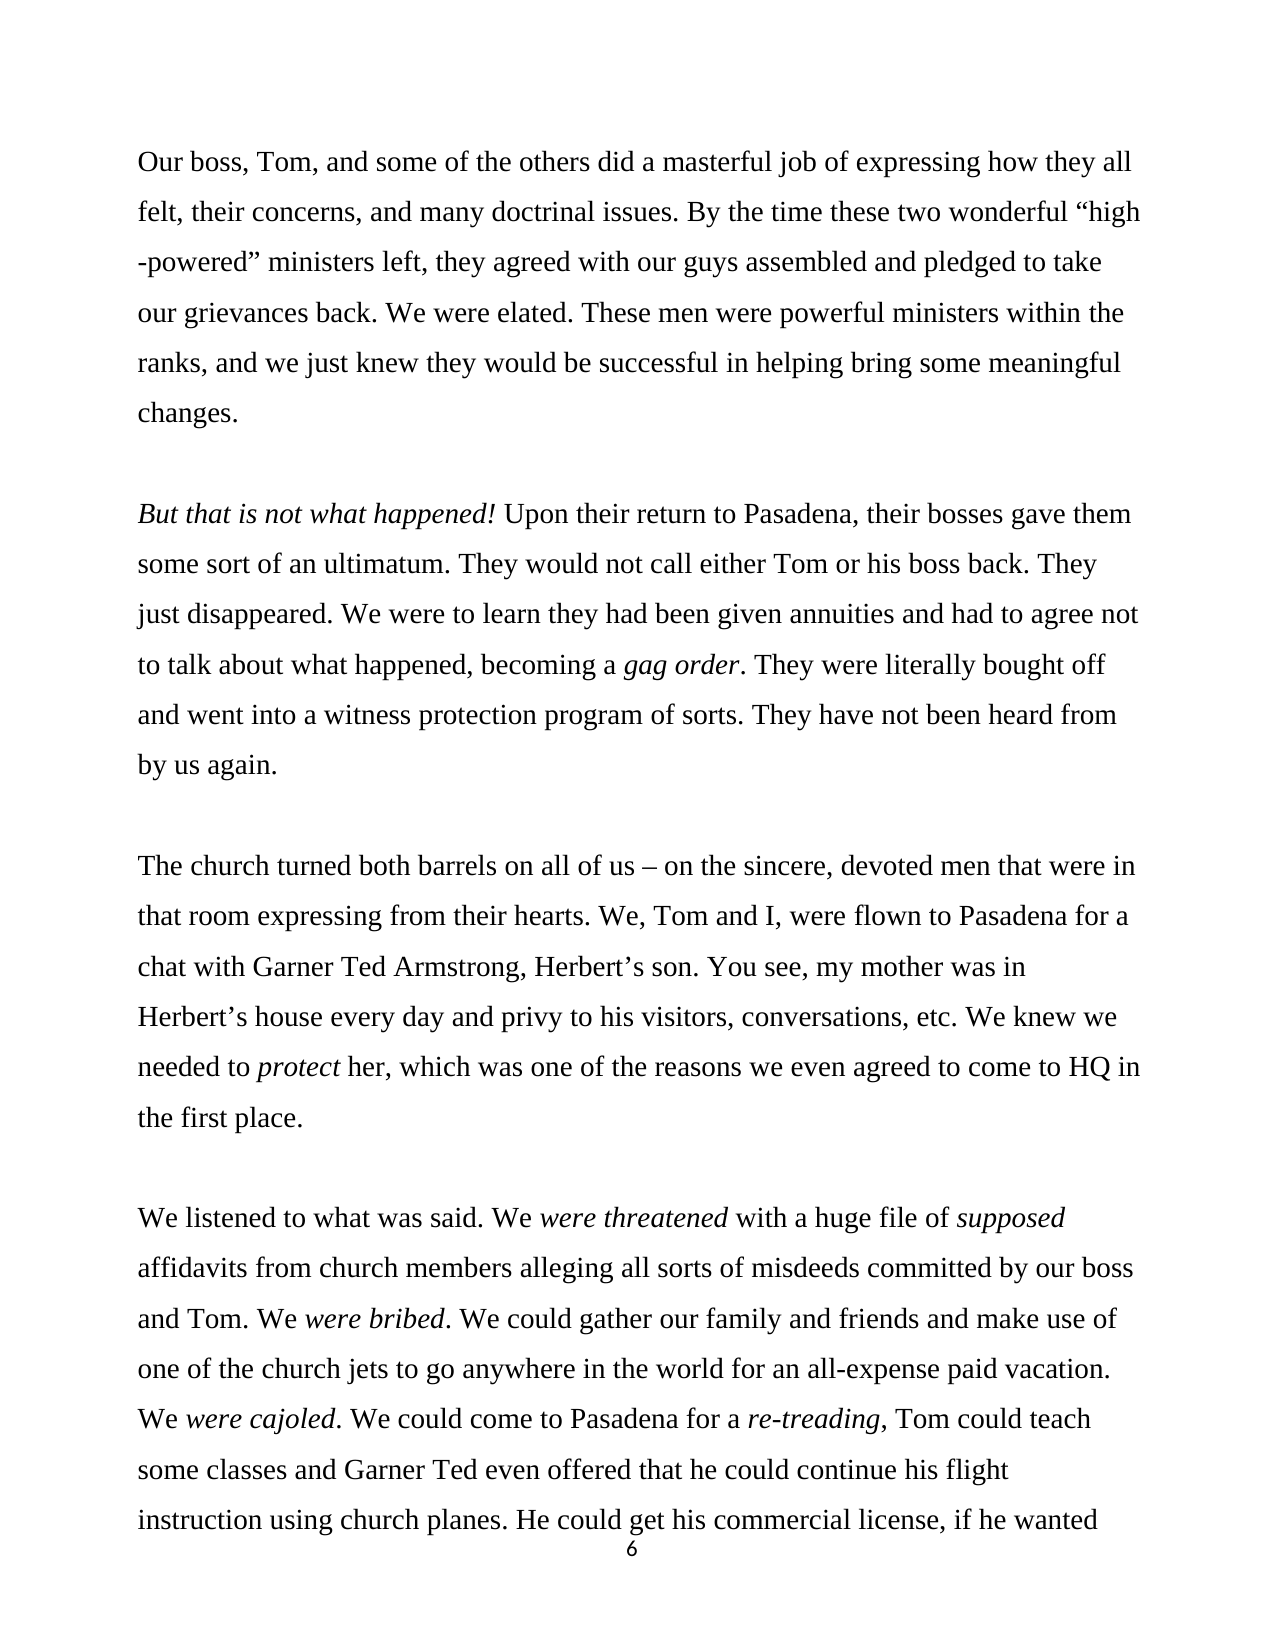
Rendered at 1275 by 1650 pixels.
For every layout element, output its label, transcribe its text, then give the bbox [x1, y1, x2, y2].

text But that is not what happened! Upon their return to Pasadena, their bosses gave them some sort of an ultimatum. They would not call either Tom or his boss back. They just disappeared. We were to learn they had been given annuities and had to agree not to talk about what happened, becoming a gag order. They were literally bought off and went into a witness protection program of sorts. They have not been heard from by us again. [137, 496, 1141, 781]
text The church turned both barrels on all of us – on the sincere, devoted men that were in that room expressing from their hearts. We, Tom and I, were flown to Pasadena for a chat with Garner Ted Armstrong, Herbert’s son. You see, my mother was in Herbert’s house every day and privy to his visitors, conversations, etc. We knew we needed to protect her, which was one of the reasons we even agreed to come to HQ in the first place. [137, 848, 1141, 1133]
text Our boss, Tom, and some of the others did a masterful job of expressing how they all felt, their concerns, and many doctrinal issues. By the time these two wonderful “high -powered” ministers left, they agreed with our guys assembled and pledged to take our grievances back. We were elated. These men were powerful ministers within the ranks, and we just knew they would be successful in helping bring some meaningful changes. [137, 144, 1141, 429]
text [137, 1200, 1141, 1536]
